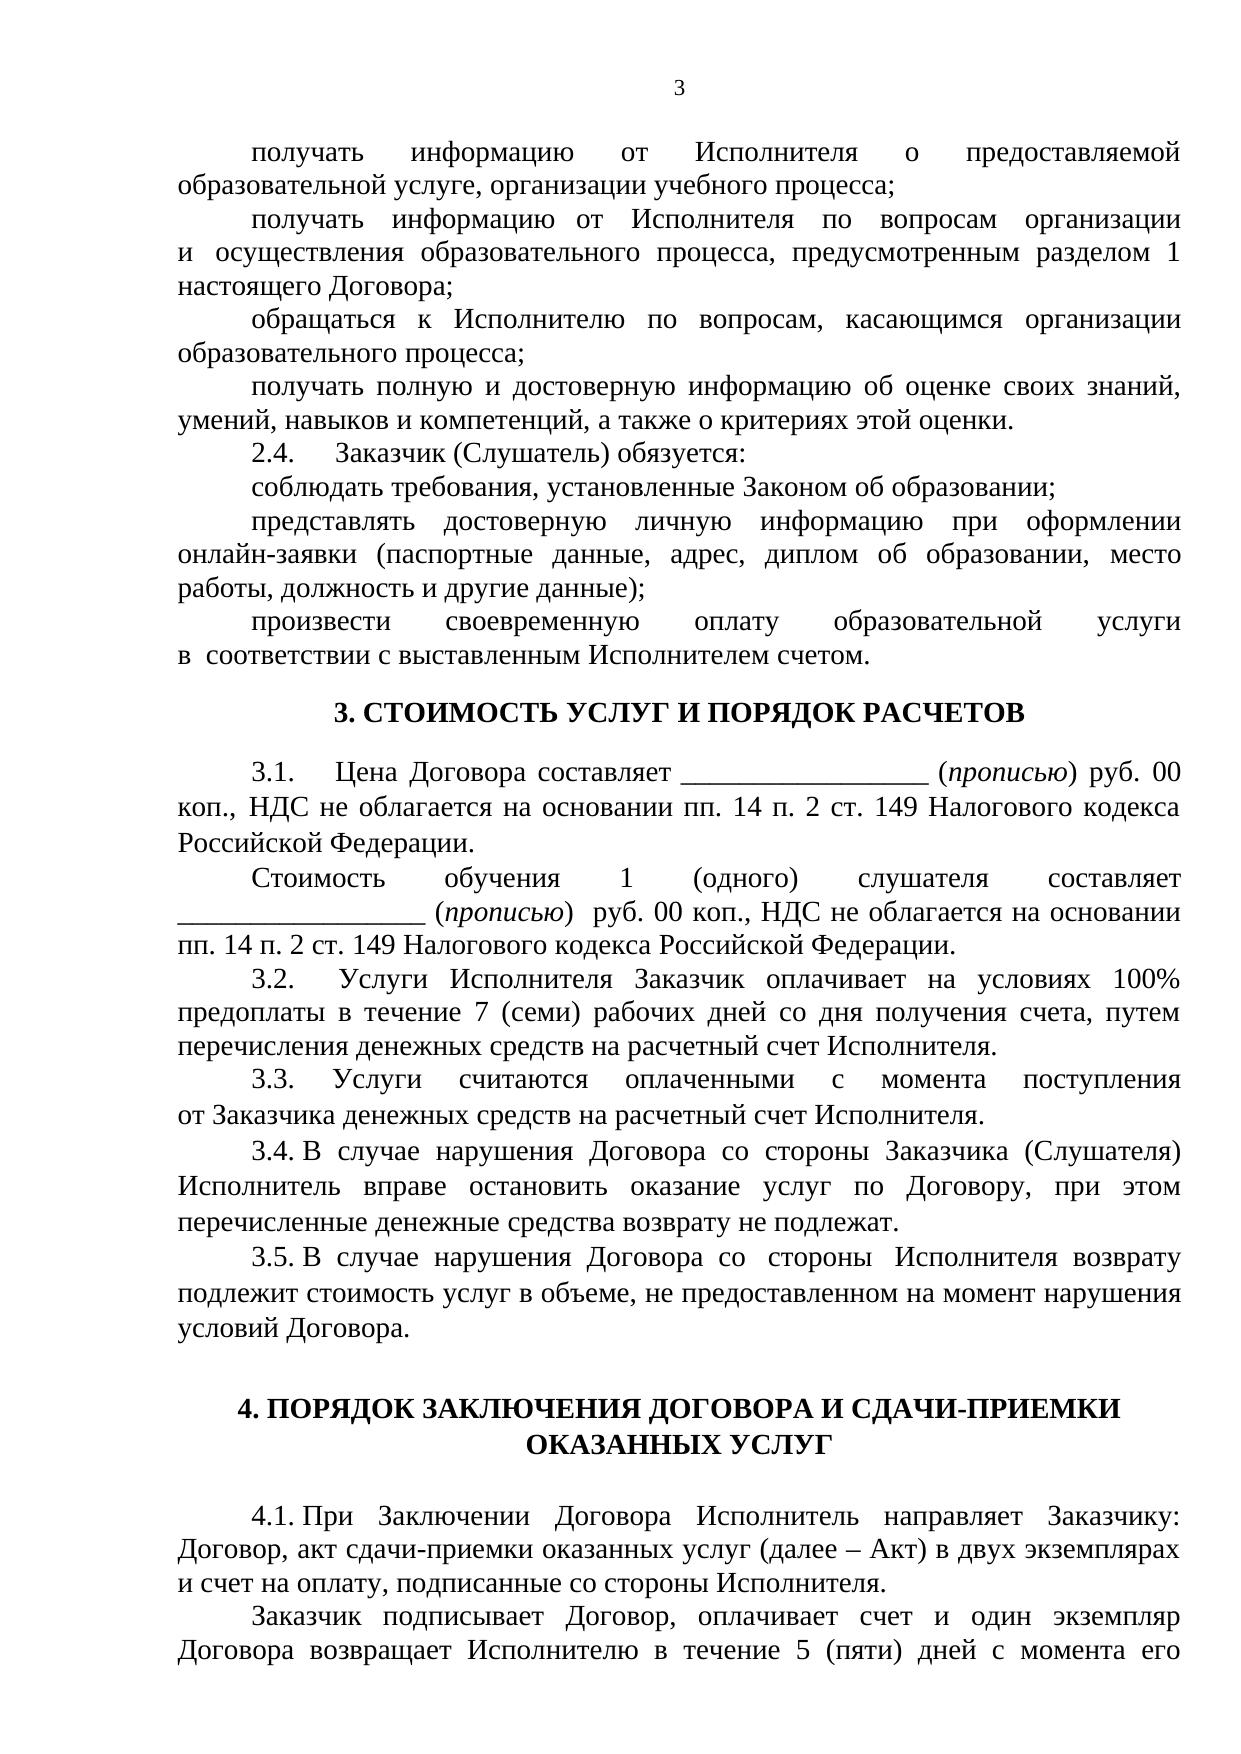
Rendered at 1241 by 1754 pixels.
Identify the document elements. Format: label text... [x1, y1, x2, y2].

text 4. ПОРЯДОК ЗАКЛЮЧЕНИЯ ДОГОВОРА И СДАЧИ-ПРИЕМКИ ОКАЗАННЫХ УСЛУГ [177, 1391, 1181, 1460]
subtitle 3. СТОИМОСТЬ УСЛУГ И ПОРЯДОК РАСЧЕТОВ [177, 695, 1181, 729]
list Цена Договора составляет _________________ (прописью) руб. 00 коп., НДС не облагается на основании пп. 14 п. 2 ст. 149 Налогового кодекса Российской Федерации. [177, 754, 1181, 858]
text 3.4. В случае нарушения Договора со стороны Заказчика (Слушателя) Исполнитель вправе остановить оказание услуг по Договору, при этом перечисленные денежные средства возврату не подлежат. [177, 1133, 1181, 1237]
text обращаться к Исполнителю по вопросам, касающимся организации образовательного процесса; [177, 301, 1181, 368]
list 3.5. В случае нарушения Договора со стороны Исполнителя возврату подлежит стоимость услуг в объеме, не предоставленном на момент нарушения условий Договора. [177, 1239, 1181, 1344]
list Заказчик (Слушатель) обязуется: [177, 436, 1181, 469]
list Услуги Исполнителя Заказчик оплачивает на условиях 100% предоплаты в течение 7 (семи) рабочих дней со дня получения счета, путем перечисления денежных средств на расчетный счет Исполнителя. [177, 961, 1181, 1062]
list Услуги считаются оплаченными с момента поступления от Заказчика денежных средств на расчетный счет Исполнителя. [177, 1062, 1181, 1131]
text произвести своевременную оплату образовательной услуги в соответствии с выставленным Исполнителем счетом. [177, 603, 1181, 670]
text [177, 1598, 1181, 1666]
text получать информацию от Исполнителя по вопросам организации и осуществления образовательного процесса, предусмотренным разделом 1 настоящего Договора; [177, 201, 1181, 301]
text 4.1. При Заключении Договора Исполнитель направляет Заказчику: Договор, акт сдачи-приемки оказанных услуг (далее – Акт) в двух экземплярах и счет на оплату, подписанные со стороны Исполнителя. [177, 1498, 1181, 1598]
text получать информацию от Исполнителя о предоставляемой образовательной услуге, организации учебного процесса; [177, 134, 1181, 201]
text Стоимость обучения 1 (одного) слушателя составляет _________________ (прописью) руб. 00 коп., НДС не облагается на основании пп. 14 п. 2 ст. 149 Налогового кодекса Российской Федерации. [177, 860, 1181, 961]
text соблюдать требования, установленные Законом об образовании; [177, 469, 1181, 503]
text представлять достоверную личную информацию при оформлении онлайн-заявки (паспортные данные, адрес, диплом об образовании, место работы, должность и другие данные); [177, 503, 1181, 603]
text получать полную и достоверную информацию об оценке своих знаний, умений, навыков и компетенций, а также о критериях этой оценки. [177, 368, 1181, 436]
